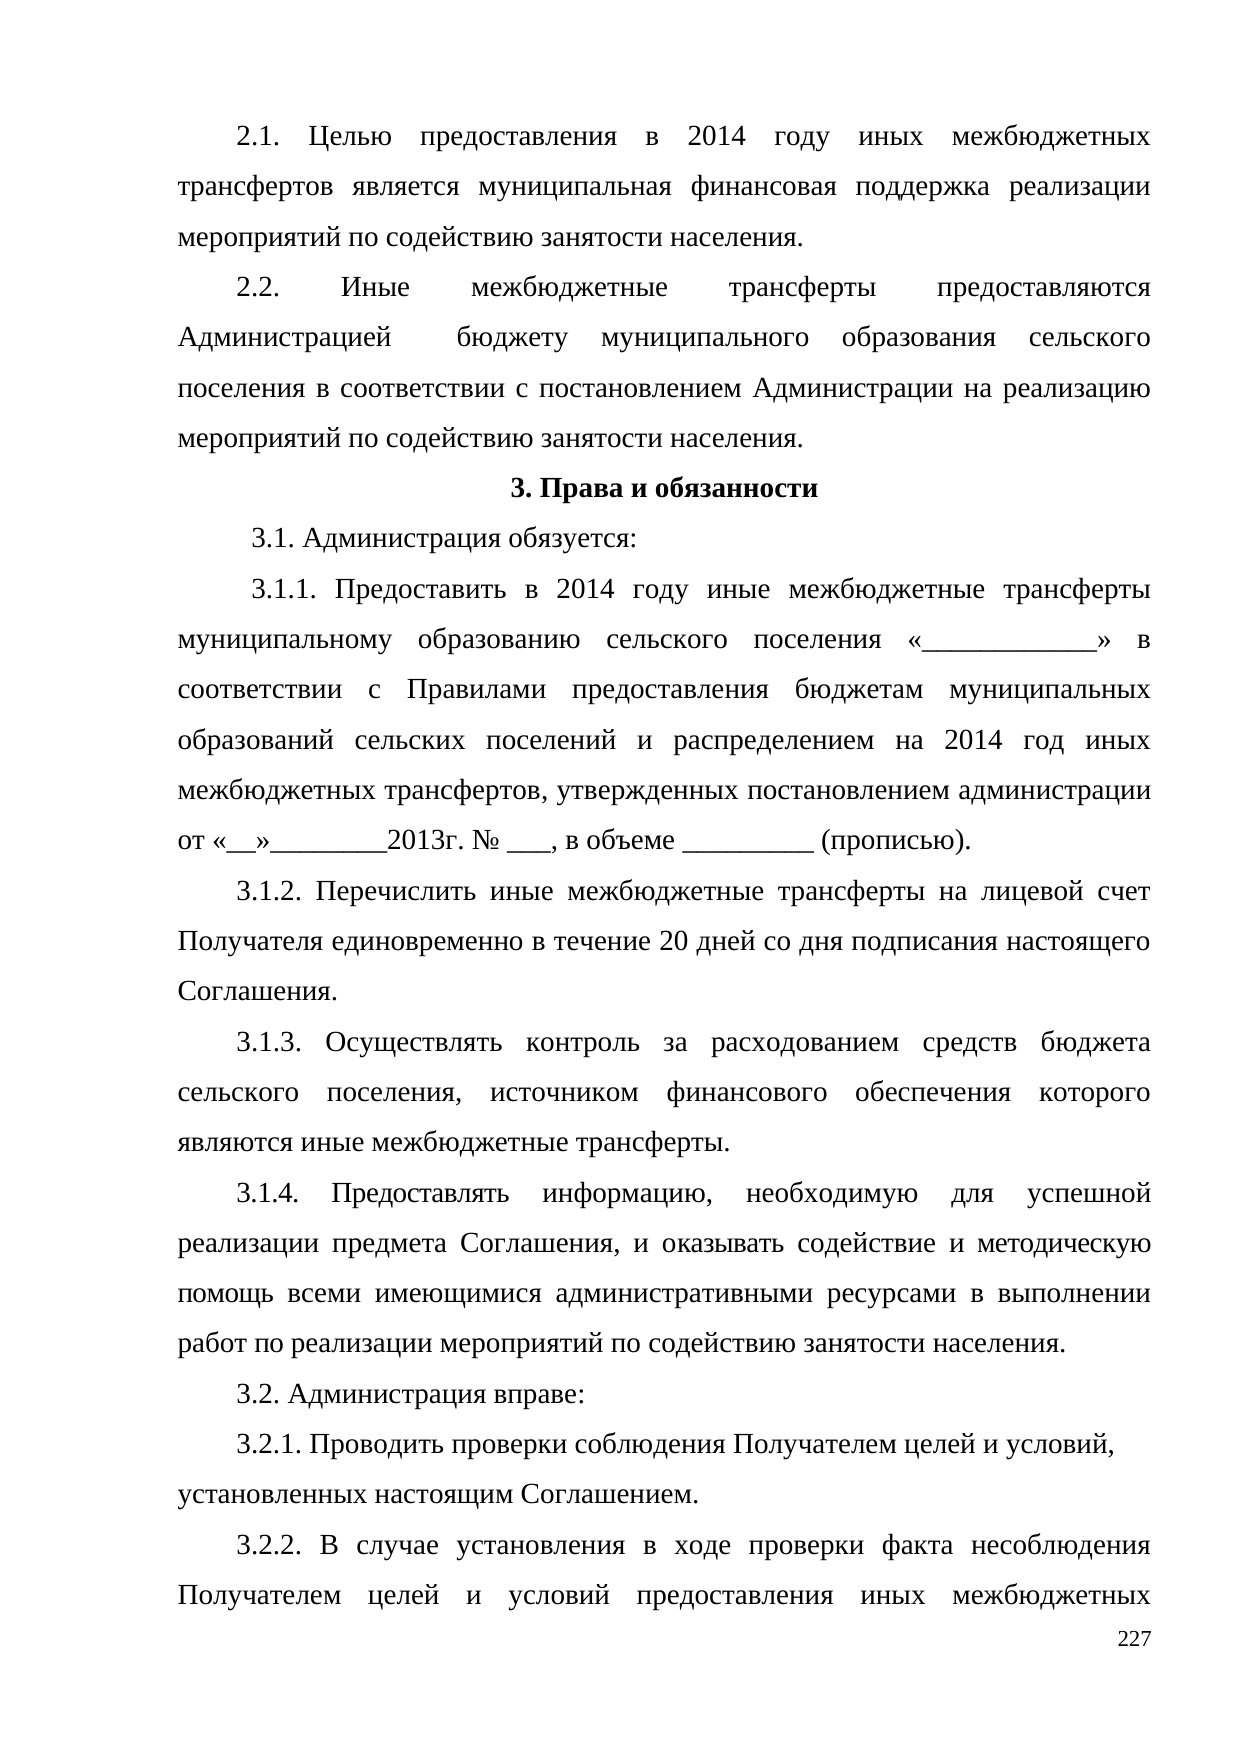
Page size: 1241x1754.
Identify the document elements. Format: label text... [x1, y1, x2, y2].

text 3.1.1. Предоставить в 2014 году иные межбюджетные трансферты муниципальному образованию сельского поселения «____________» в соответствии с Правилами предоставления бюджетам муниципальных образований сельских поселений и распределением на 2014 год иных межбюджетных трансфертов, утвержденных постановлением администрации от «__»________2013г. № ___, в объеме _________ (прописью). [177, 571, 1152, 856]
text 2.1. Целью предоставления в 2014 году иных межбюджетных трансфертов является муниципальная финансовая поддержка реализации мероприятий по содействию занятости населения. [177, 118, 1152, 252]
text 3.1.2. Перечислить иные межбюджетные трансферты на лицевой счет Получателя единовременно в течение 20 дней со дня подписания настоящего Соглашения. [177, 873, 1152, 1007]
text 3.2.1. Проводить проверки соблюдения Получателем целей и условий, установленных настоящим Соглашением. [177, 1426, 1152, 1510]
text 3. Права и обязанности [177, 470, 1152, 504]
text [177, 1527, 1152, 1611]
text 2.2. Иные межбюджетные трансферты предоставляются Администрацией бюджету муниципального образования сельского поселения в соответствии с постановлением Администрации на реализацию мероприятий по содействию занятости населения. [177, 269, 1152, 453]
text 3.1.3. Осуществлять контроль за расходованием средств бюджета сельского поселения, источником финансового обеспечения которого являются иные межбюджетные трансферты. [177, 1024, 1152, 1158]
text 3.2. Администрация вправе: [177, 1376, 1152, 1409]
text 3.1.4. Предоставлять информацию, необходимую для успешной реализации предмета Соглашения, и оказывать содействие и методическую помощь всеми имеющимися административными ресурсами в выполнении работ по реализации мероприятий по содействию занятости населения. [177, 1175, 1152, 1359]
text 3.1. Администрация обязуется: [177, 521, 1152, 554]
